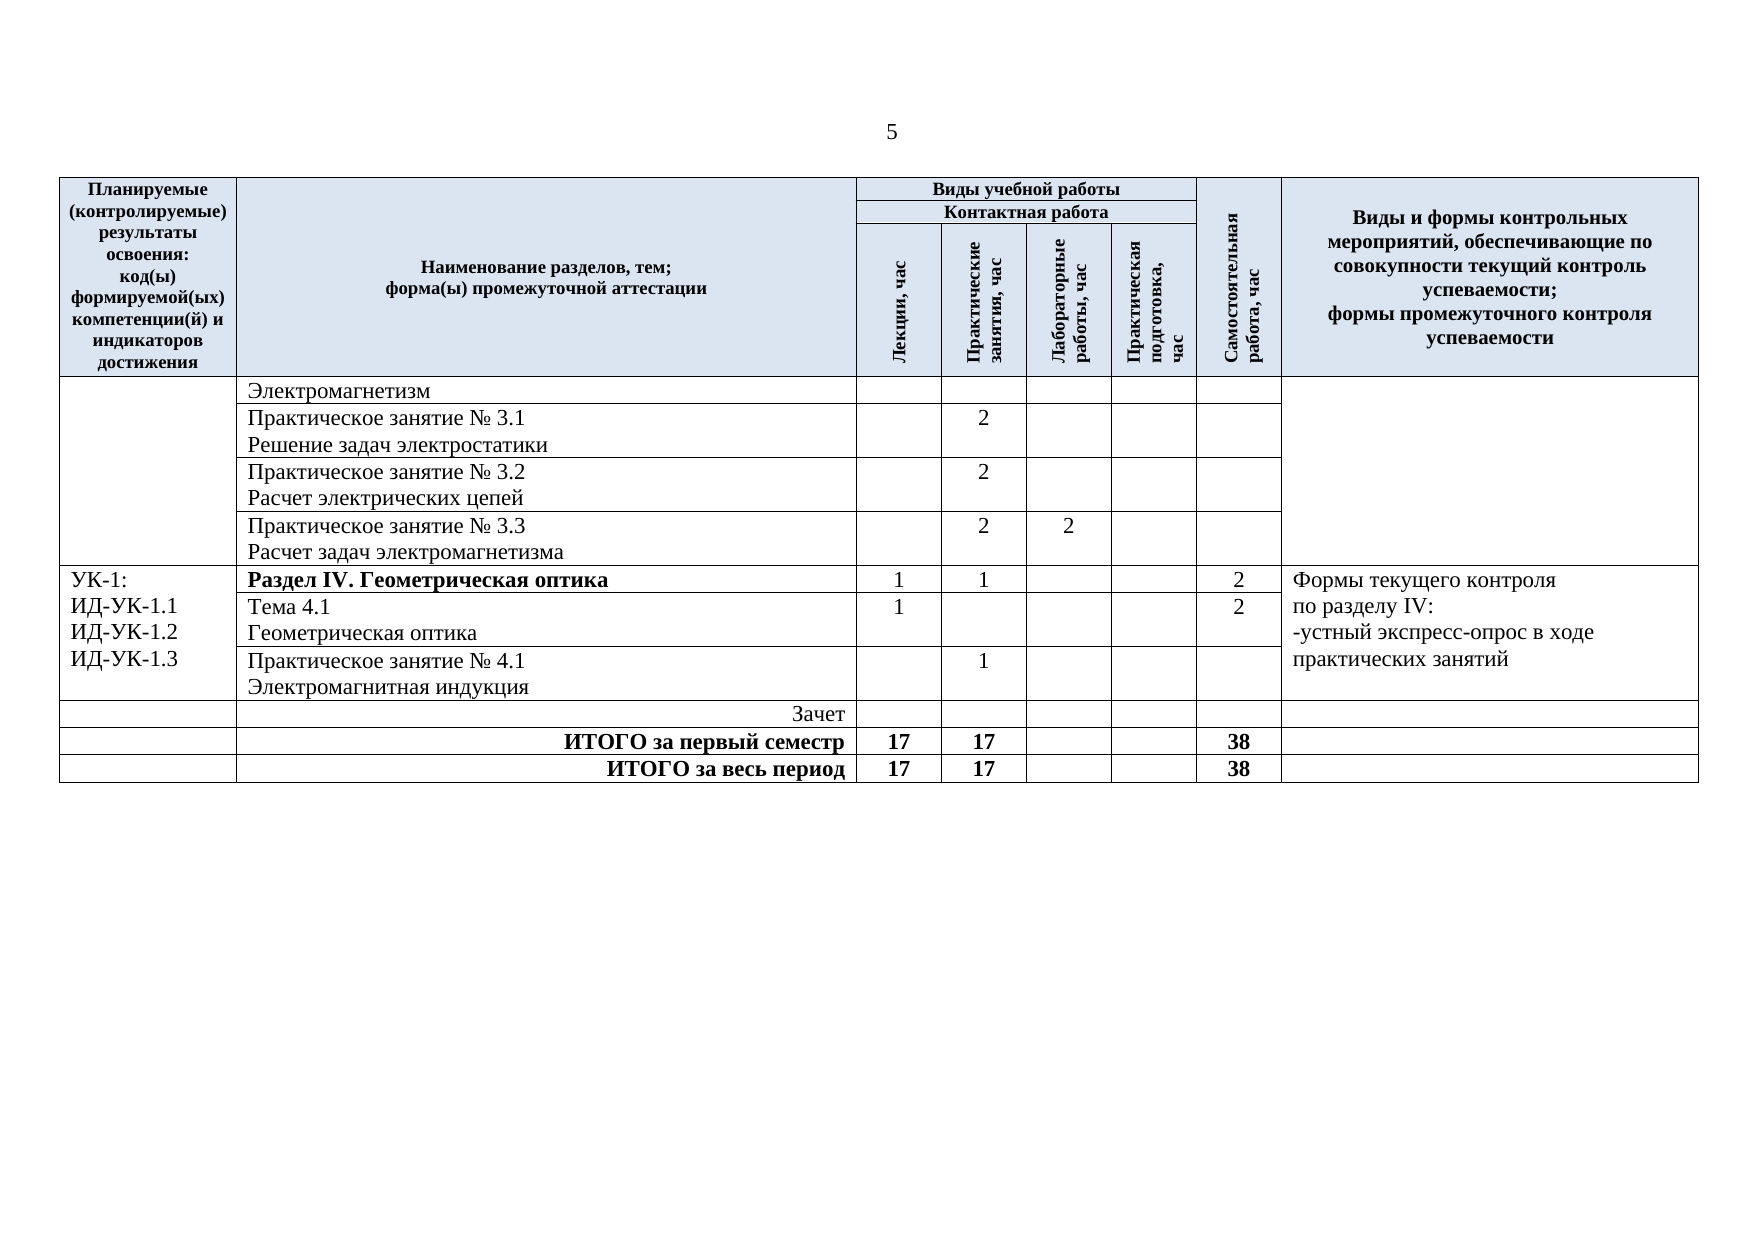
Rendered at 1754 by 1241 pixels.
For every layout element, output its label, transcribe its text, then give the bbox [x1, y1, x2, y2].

table_cell 2 [1027, 512, 1111, 564]
table_cell [1027, 458, 1111, 511]
table_cell 1 [942, 647, 1026, 699]
table_cell 17 [857, 755, 941, 782]
table_header Виды учебной работы [857, 178, 1196, 200]
table_cell [1112, 404, 1196, 457]
table_header Планируемые (контролируемые) результаты освоения: код(ы) формируемой(ых) компетенции(й) и индикаторов достижения компетенций [60, 178, 236, 376]
table_cell [1197, 512, 1281, 564]
table_cell [857, 701, 941, 727]
table_cell Лабораторные работы, час [1027, 224, 1111, 376]
table_cell [1112, 566, 1196, 592]
table_cell [60, 728, 236, 754]
table_cell Формы текущего контроля по разделу IV: -устный экспресс-опрос в ходе практических занятий [1282, 566, 1698, 699]
table_cell 1 [857, 566, 941, 592]
table_cell Тема 4.1 Геометрическая оптика [237, 593, 856, 646]
table_cell Практическая подготовка, час [1112, 224, 1196, 376]
table_cell [1197, 701, 1281, 727]
table_cell 17 [942, 728, 1026, 754]
table_cell [857, 458, 941, 511]
table_cell ИТОГО за весь период [237, 755, 856, 782]
table_cell [1027, 593, 1111, 646]
table_header Наименование разделов, тем; форма(ы) промежуточной аттестации [237, 178, 856, 376]
table_header Виды и формы контрольных мероприятий, обеспечивающие по совокупности текущий контроль успеваемости; формы промежуточного контроля успеваемости [1282, 178, 1698, 376]
table_cell [857, 512, 941, 564]
table_cell Практические занятия, час [942, 224, 1026, 376]
table_header Самостоятельная работа, час [1197, 178, 1281, 376]
table_cell 1 [857, 593, 941, 646]
table_cell [60, 755, 236, 782]
table_cell 2 [1197, 377, 1281, 403]
table_cell [1197, 647, 1281, 699]
table_cell 2 [1197, 593, 1281, 646]
table_cell Практическое занятие № 4.1 Электромагнитная индукция [237, 647, 856, 699]
table_cell [942, 593, 1026, 646]
table_cell 1 [942, 566, 1026, 592]
table_cell УК-1: ИД-УК-1.1 ИД-УК-1.2 ИД-УК-1.3 [60, 566, 236, 699]
table_cell [1112, 647, 1196, 699]
table_cell [1282, 728, 1698, 754]
table_cell [1112, 593, 1196, 646]
table_cell [1112, 512, 1196, 564]
table_cell [1197, 404, 1281, 457]
table_cell [1112, 728, 1196, 754]
table_cell [1282, 755, 1698, 782]
table_cell [1112, 377, 1196, 403]
table_cell 2 [1197, 566, 1281, 592]
table_cell [1112, 755, 1196, 782]
table_cell [1027, 404, 1111, 457]
table_cell [857, 647, 941, 699]
table_cell Практическое занятие № 3.3 Расчет задач электромагнетизма [237, 512, 856, 564]
table_cell Зачет [237, 701, 856, 727]
table_cell 17 [857, 728, 941, 754]
table_cell [1027, 566, 1111, 592]
table_cell [1027, 755, 1111, 782]
table_cell 2 [942, 404, 1026, 457]
table_cell Контактная работа [857, 201, 1196, 222]
table_cell ИТОГО за первый семестр [237, 728, 856, 754]
table_cell [942, 377, 1026, 403]
table_cell 17 [942, 755, 1026, 782]
table_cell 2 [857, 377, 941, 403]
table_cell [1197, 458, 1281, 511]
table_cell [1112, 458, 1196, 511]
table_cell [1112, 701, 1196, 727]
table_cell Раздел IV. Геометрическая оптика [237, 566, 856, 592]
table_cell [857, 404, 941, 457]
table_cell 2 [942, 512, 1026, 564]
table_cell [1027, 701, 1111, 727]
table_cell 38 [1197, 755, 1281, 782]
table_cell Тема 3.3 Электромагнетизм [237, 377, 856, 403]
table_cell Практическое занятие № 3.1 Решение задач электростатики [237, 404, 856, 457]
table_cell Лекции, час [857, 224, 941, 376]
table_cell 2 [942, 458, 1026, 511]
table_cell [1027, 377, 1111, 403]
table_cell [60, 701, 236, 727]
table_cell [1027, 728, 1111, 754]
table_cell [1282, 701, 1698, 727]
table_cell [942, 701, 1026, 727]
table_cell 38 [1197, 728, 1281, 754]
table_cell [1027, 647, 1111, 699]
table_cell Практическое занятие № 3.2 Расчет электрических цепей [237, 458, 856, 511]
